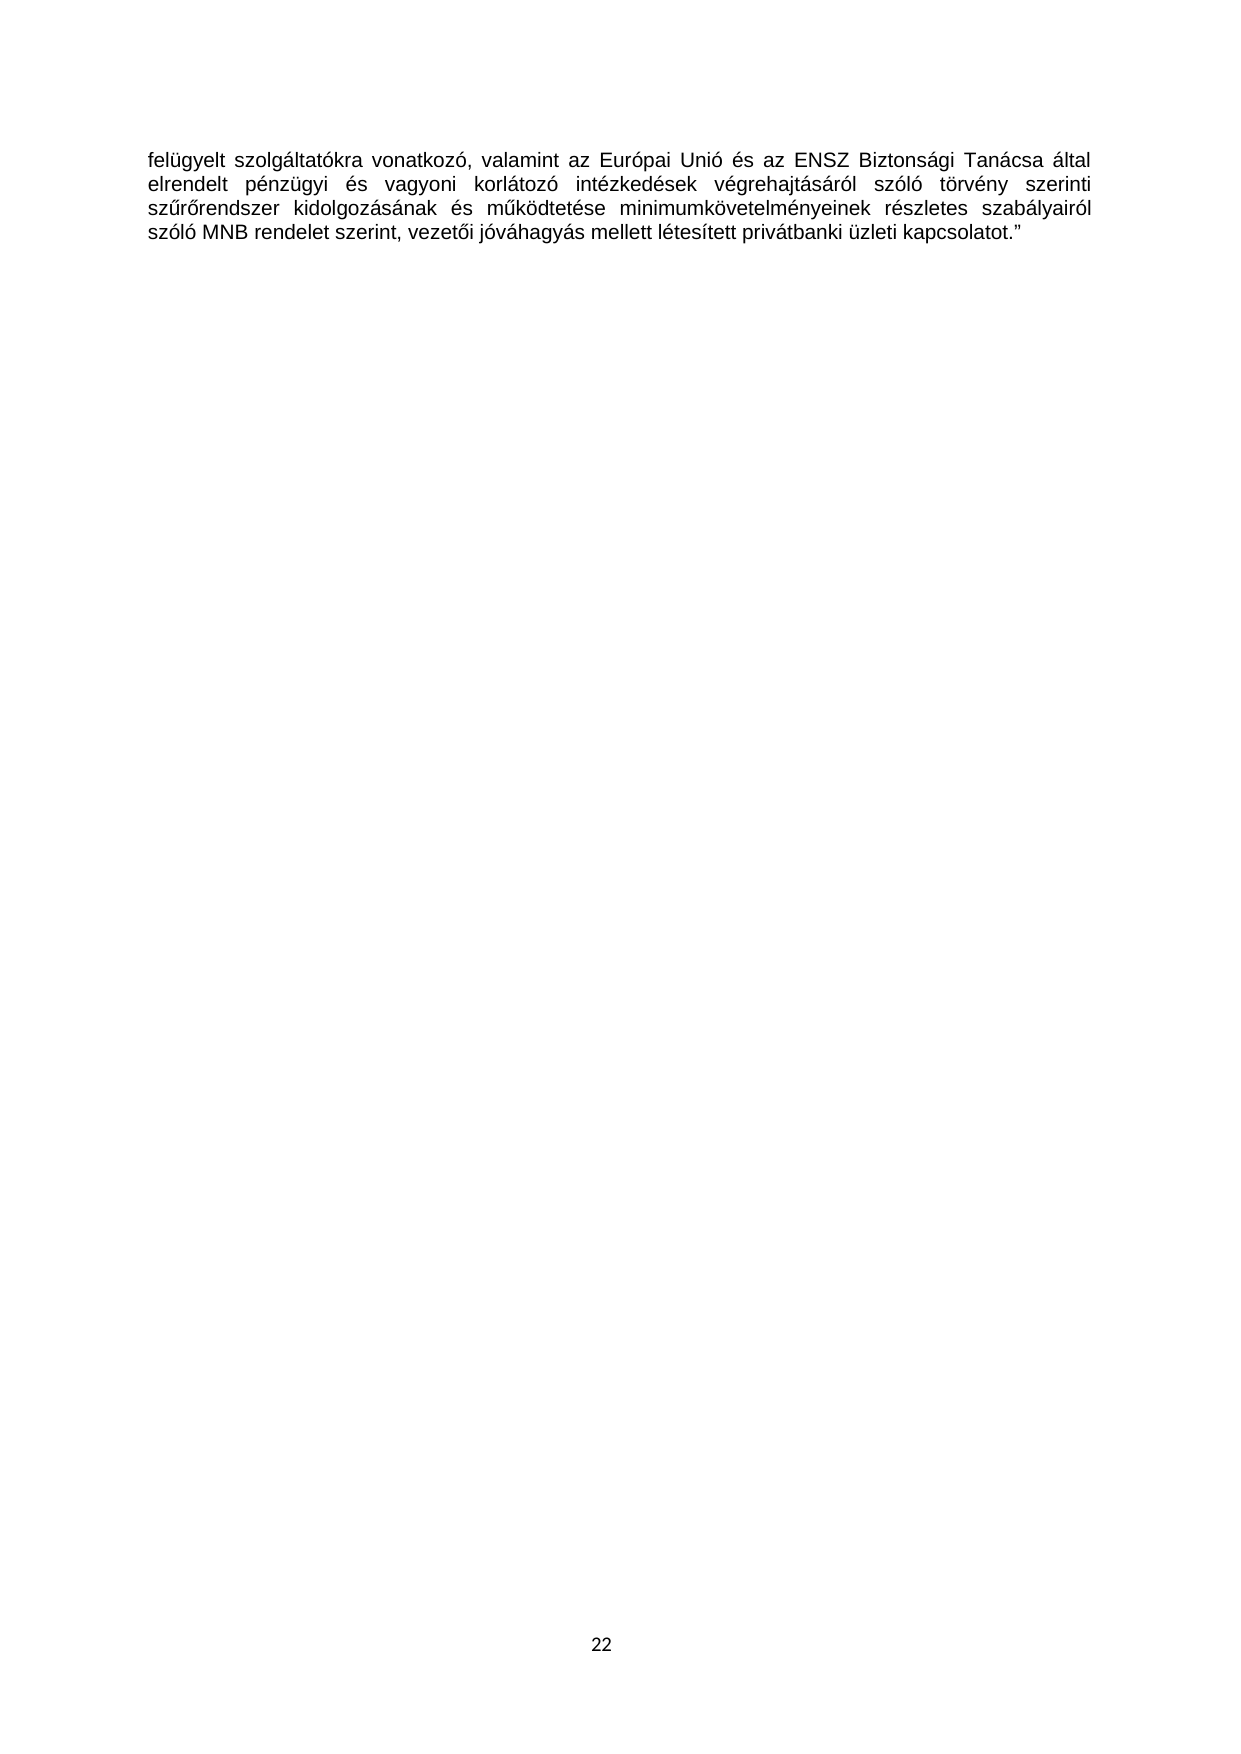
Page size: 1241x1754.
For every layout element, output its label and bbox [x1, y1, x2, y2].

text [148, 148, 1093, 243]
